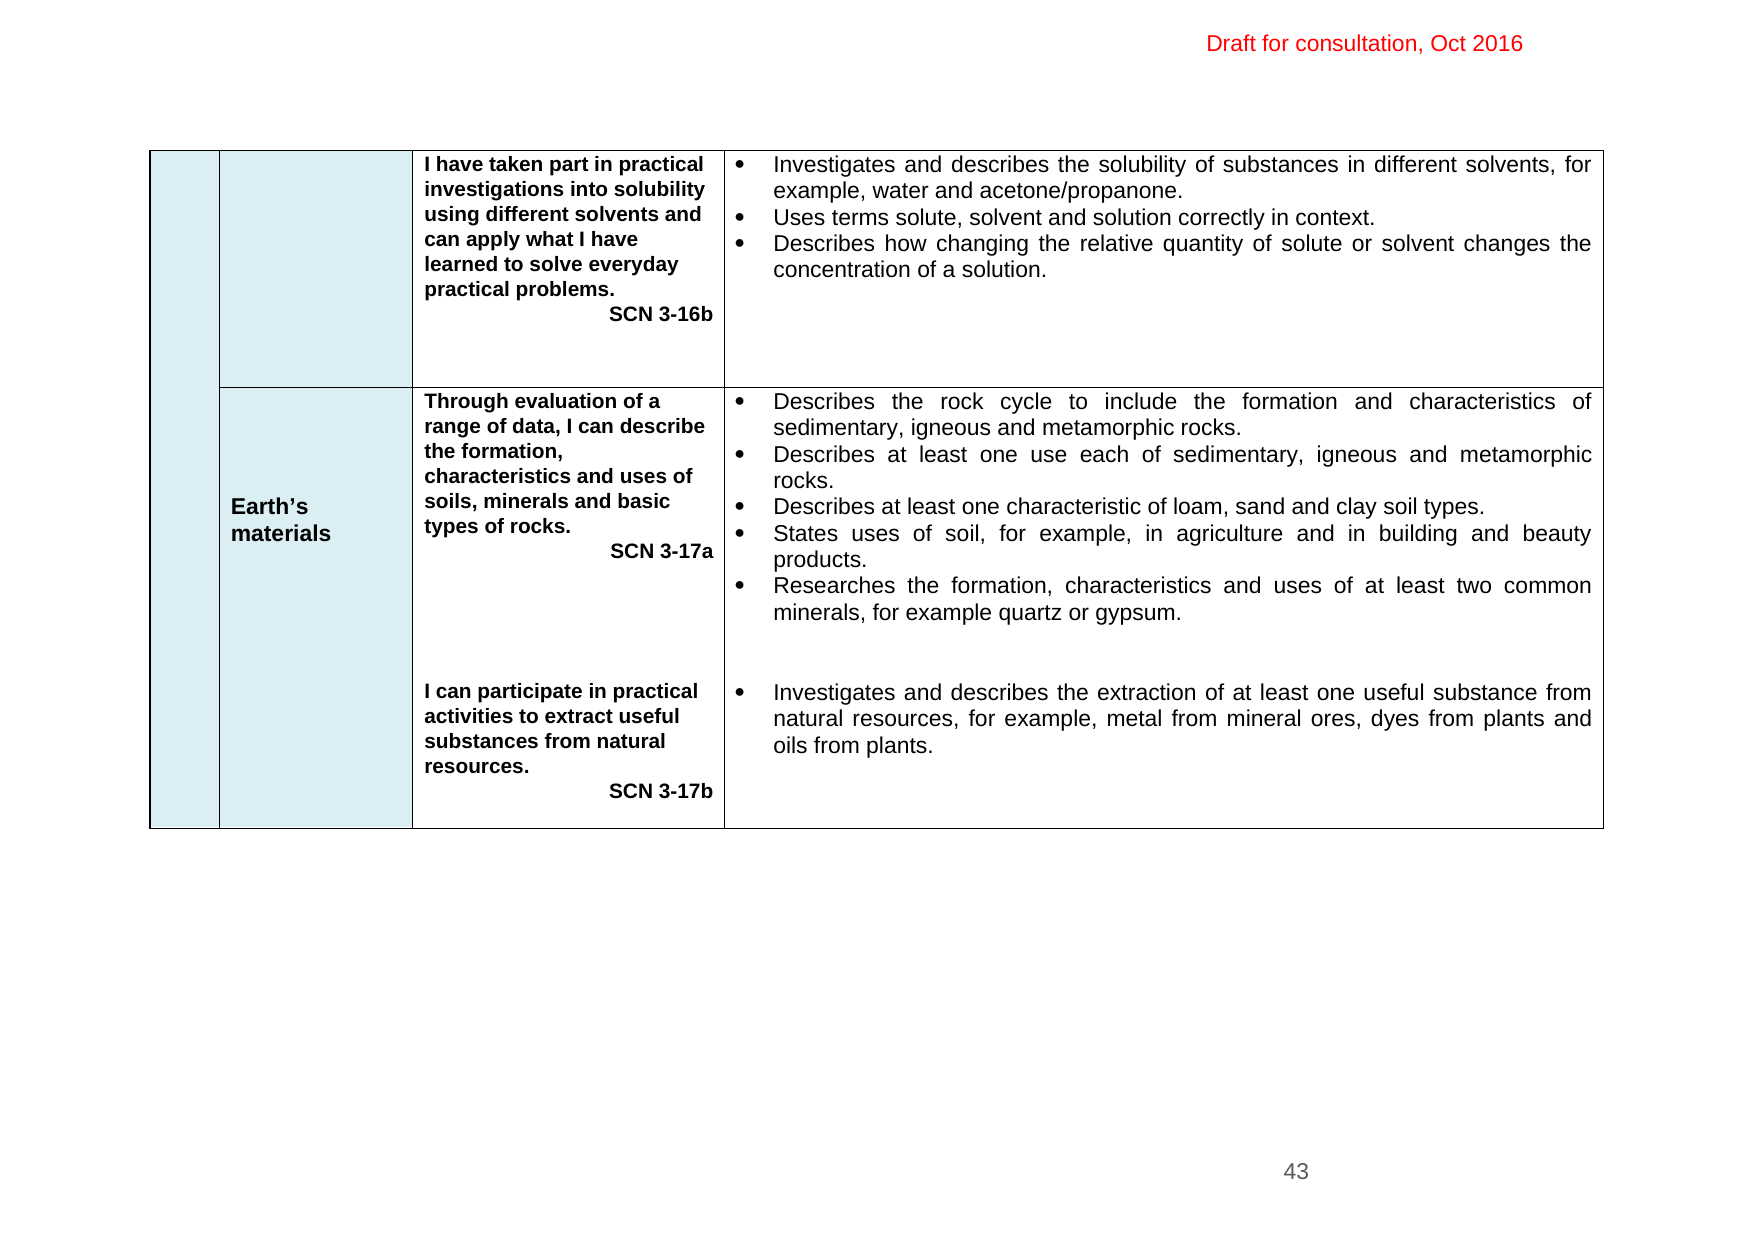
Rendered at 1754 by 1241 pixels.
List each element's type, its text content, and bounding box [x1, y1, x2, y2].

table_cell Investigates and describes the extraction of at least one useful substance from natural resources, for example, metal from mineral ores, dyes from plants and oils from plants. [725, 651, 1603, 827]
table_cell I have taken part in practical investigations into solubility using different solvents and can apply what I have learned to solve everyday practical problems. SCN 3-16b [413, 151, 724, 387]
table_cell I can participate in practical activities to extract useful substances from natural resources. SCN 3-17b [413, 651, 724, 827]
table_cell Describes the rock cycle to include the formation and characteristics of sedimentary, igneous and metamorphic rocks. Describes at least one use each of sedimentary, igneous and metamorphic rocks. Describes at least one characteristic of loam, sand and clay soil types. States uses of soil, for example, in agriculture and in building and beauty products. Researches the formation, characteristics and uses of at least two common minerals, for example quartz or gypsum. [725, 388, 1603, 651]
table_cell Through evaluation of a range of data, I can describe the formation, characteristics and uses of soils, minerals and basic types of rocks. SCN 3-17a [413, 388, 724, 651]
table_cell Investigates and describes the solubility of substances in different solvents, for example, water and acetone/propanone. Uses terms solute, solvent and solution correctly in context. Describes how changing the relative quantity of solute or solvent changes the concentration of a solution. [725, 151, 1603, 387]
table_cell Earth’s materials [220, 388, 412, 827]
